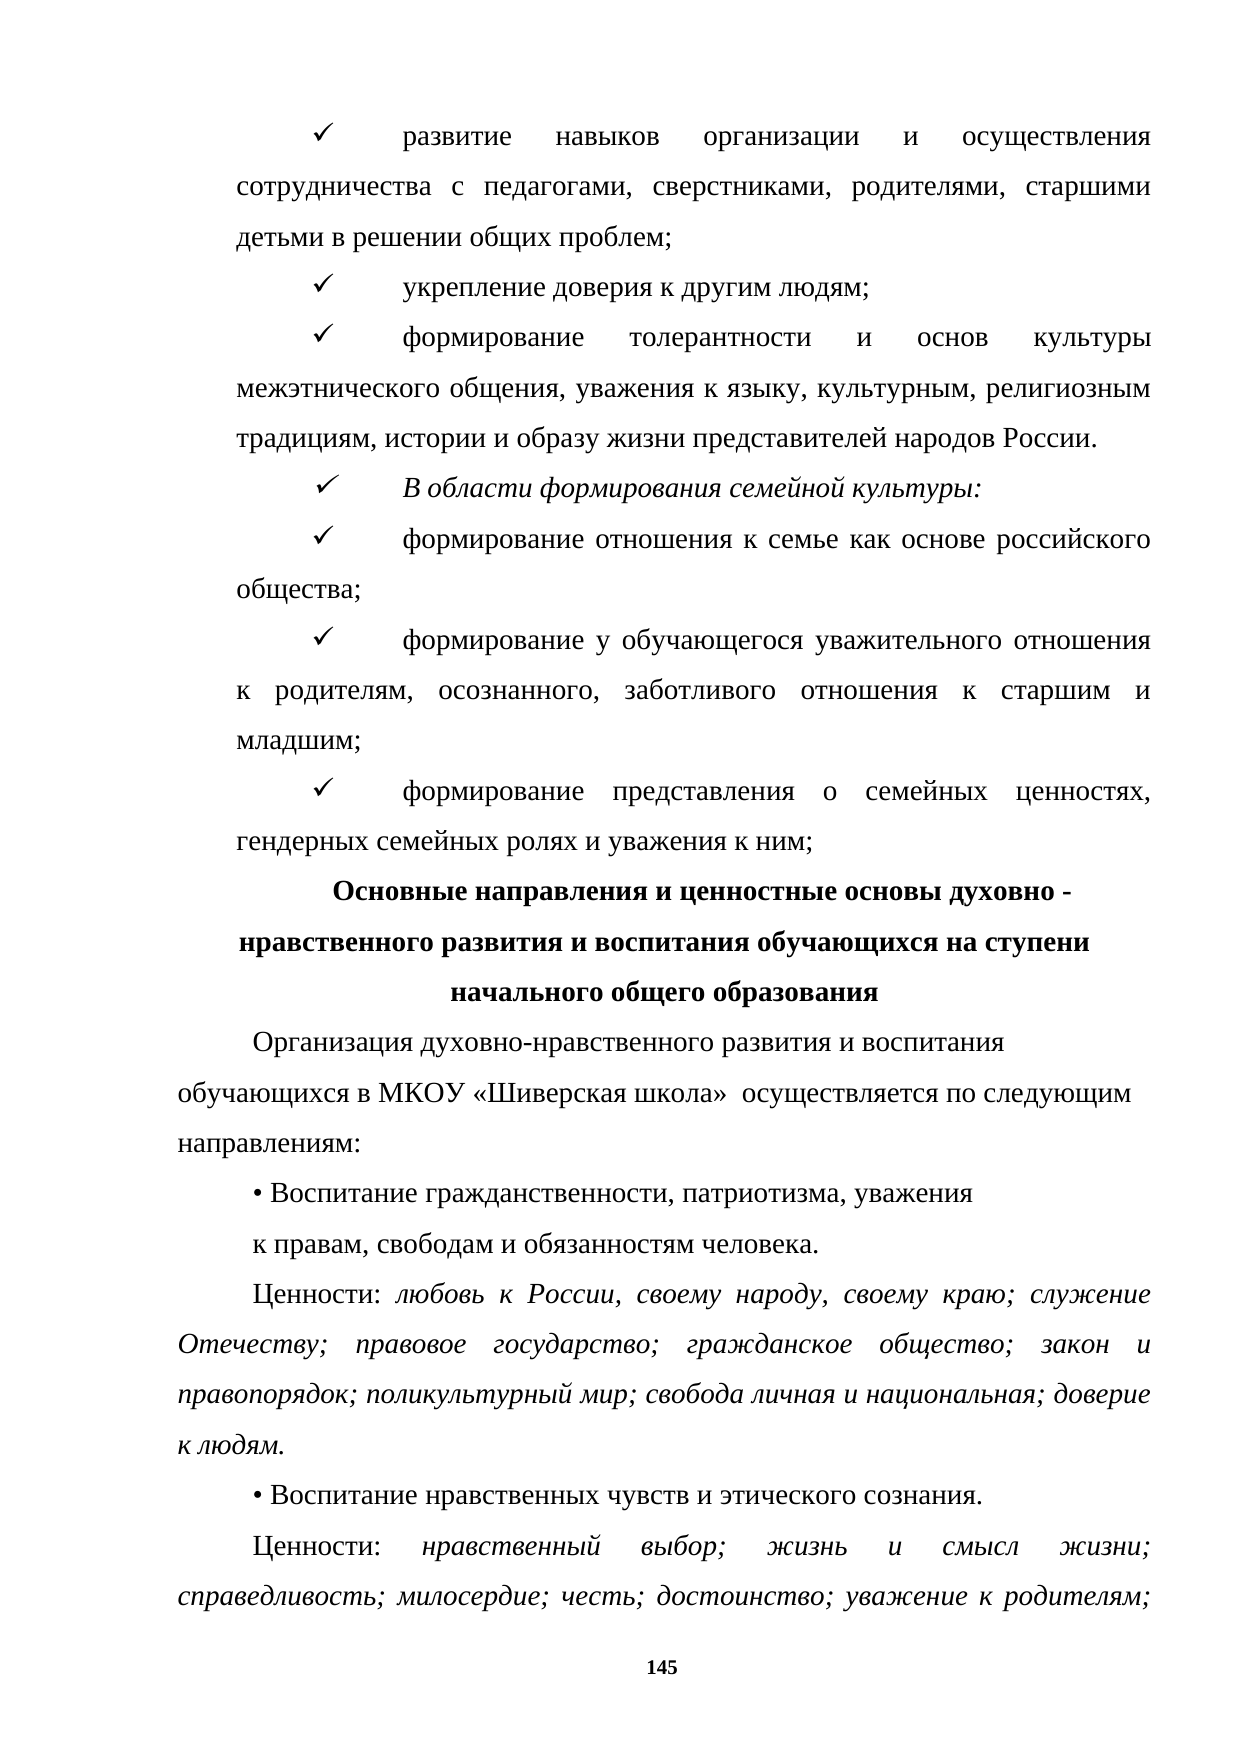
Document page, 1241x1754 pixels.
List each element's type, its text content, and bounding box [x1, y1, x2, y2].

text Ценности: любовь к России, своему народу, своему краю; служение Отечеству; правовое государство; гражданское общество; закон и правопорядок; поликультурный мир; свобода личная и национальная; доверие к людям. [177, 1276, 1152, 1461]
list формирование толерантности и основ культуры межэтнического общения, уважения к языку, культурным, религиозным традициям, истории и образу жизни представителей народов России. [236, 319, 1152, 454]
list развитие навыков организации и осуществления сотрудничества с педагогами, сверстниками, родителями, старшими детьми в решении общих проблем; [236, 118, 1152, 252]
list формирование представления о семейных ценностях, гендерных семейных ролях и уважения к ним; [236, 773, 1152, 857]
list формирование отношения к семье как основе российского общества; [236, 521, 1152, 605]
text • Воспитание гражданственности, патриотизма, уважения [177, 1175, 1152, 1209]
text к правам, свободам и обязанностям человека. [177, 1226, 1152, 1259]
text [177, 1528, 1152, 1611]
list В области формирования семейной культуры: [236, 471, 1152, 504]
text • Воспитание нравственных чувств и этического сознания. [177, 1477, 1152, 1511]
text Организация духовно-нравственного развития и воспитания обучающихся в МКОУ «Шиверская школа» осуществляется по следующим направлениям: [177, 1024, 1152, 1159]
list укрепление доверия к другим людям; [236, 269, 1152, 303]
text Основные направления и ценностные основы духовно - нравственного развития и воспитания обучающихся на ступени начального общего образования [177, 873, 1152, 1008]
list формирование у обучающегося уважительного отношения к родителям, осознанного, заботливого отношения к старшим и младшим; [236, 622, 1152, 756]
